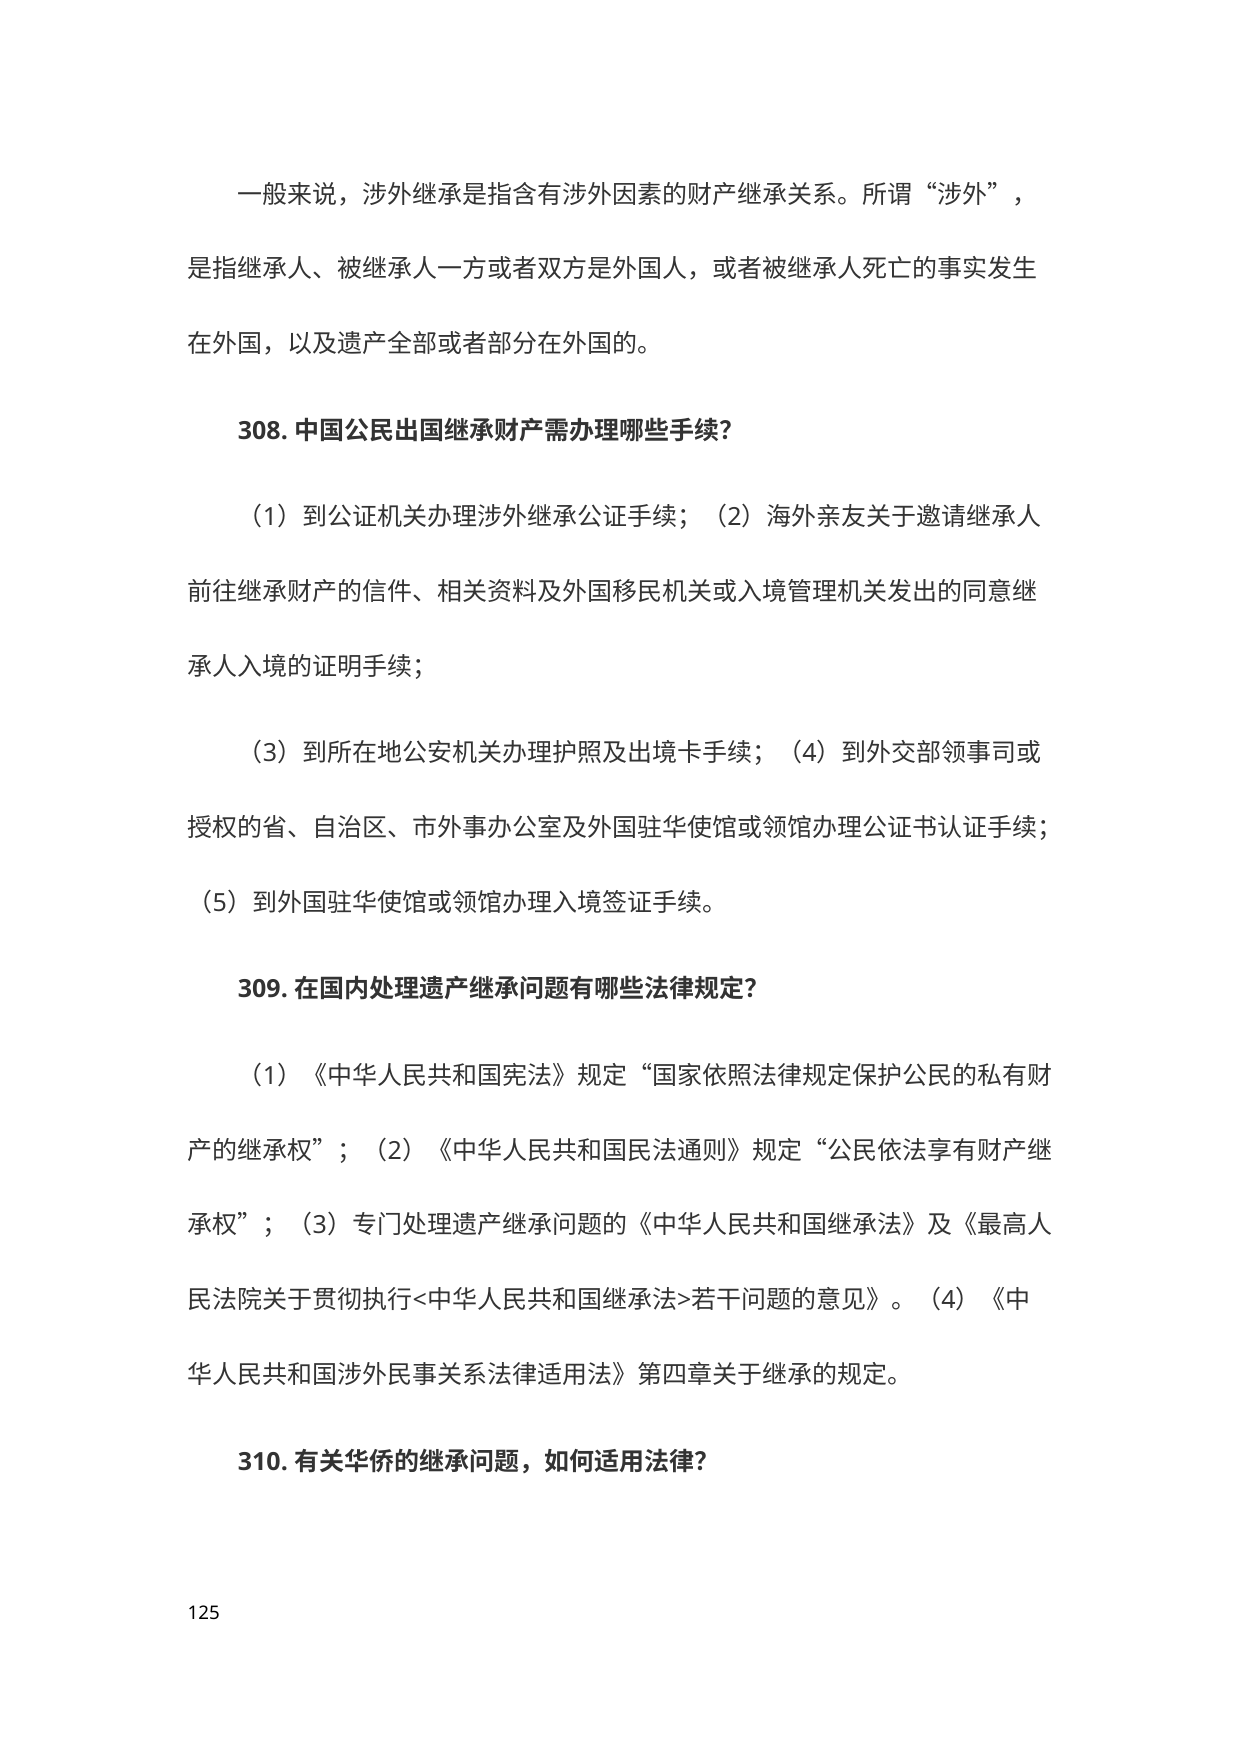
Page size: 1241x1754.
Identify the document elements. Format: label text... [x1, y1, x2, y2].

text 308. 中国公民出国继承财产需办理哪些手续？ [187, 396, 1053, 461]
text （3）到所在地公安机关办理护照及出境卡手续；（4）到外交部领事司或授权的省、自治区、市外事办公室及外国驻华使馆或领馆办理公证书认证手续；（5）到外国驻华使馆或领馆办理入境签证手续。 [187, 718, 1053, 933]
text 310. 有关华侨的继承问题，如何适用法律？ [187, 1427, 1053, 1492]
text （1）到公证机关办理涉外继承公证手续；（2）海外亲友关于邀请继承人前往继承财产的信件、相关资料及外国移民机关或入境管理机关发出的同意继承人入境的证明手续； [187, 482, 1053, 697]
text 309. 在国内处理遗产继承问题有哪些法律规定？ [187, 954, 1053, 1019]
text 一般来说，涉外继承是指含有涉外因素的财产继承关系。所谓“涉外”，是指继承人、被继承人一方或者双方是外国人，或者被继承人死亡的事实发生在外国，以及遗产全部或者部分在外国的。 [187, 160, 1053, 374]
text （1）《中华人民共和国宪法》规定“国家依照法律规定保护公民的私有财产的继承权”；（2）《中华人民共和国民法通则》规定“公民依法享有财产继承权”；（3）专门处理遗产继承问题的《中华人民共和国继承法》及《最高人民法院关于贯彻执行<中华人民共和国继承法>若干问题的意见》。（4）《中华人民共和国涉外民事关系法律适用法》第四章关于继承的规定。 [187, 1041, 1053, 1405]
